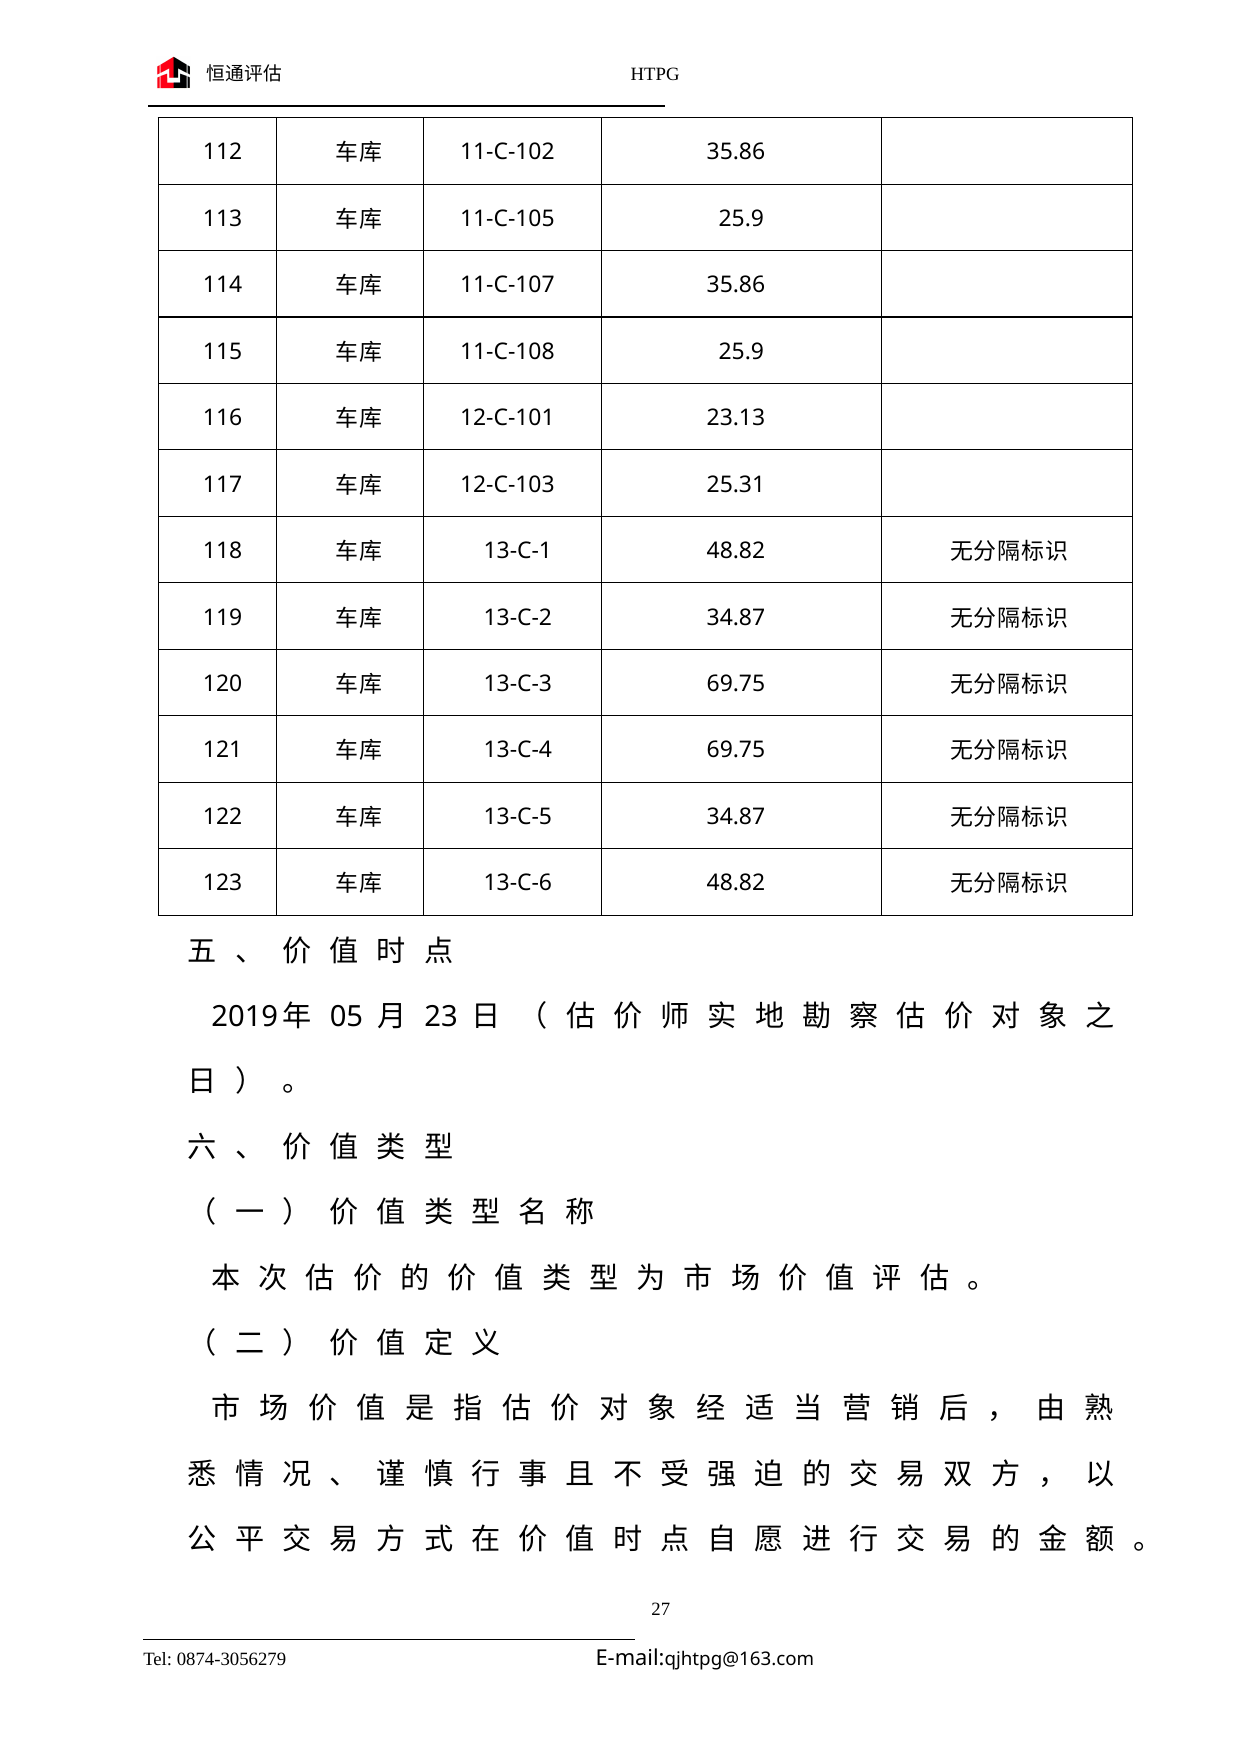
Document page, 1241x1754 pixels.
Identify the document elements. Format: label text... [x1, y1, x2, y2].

table_cell 车库 [277, 384, 423, 449]
table_cell 118 [159, 517, 276, 582]
table_cell 车库 [277, 318, 423, 383]
table_cell 无分隔标识 [882, 783, 1132, 848]
table_cell 11-C-105 [424, 185, 601, 250]
picture [156, 56, 191, 89]
table_cell 13-C-2 [424, 583, 601, 649]
table_cell 车库 [277, 716, 423, 782]
table_cell 35.86 [602, 251, 881, 316]
table_cell 无分隔标识 [882, 517, 1132, 582]
table_cell 11-C-107 [424, 251, 601, 316]
text 本次估价的价值类型为市场价值评估。 [188, 1243, 1133, 1308]
table_cell 25.9 [602, 318, 881, 383]
table_cell [882, 318, 1132, 383]
table_cell 车库 [277, 783, 423, 848]
table_cell 114 [159, 251, 276, 316]
table_cell 116 [159, 384, 276, 449]
table_cell 113 [159, 185, 276, 250]
table_cell 117 [159, 450, 276, 516]
table_cell 车库 [277, 450, 423, 516]
table_cell 120 [159, 650, 276, 715]
text 六、价值类型 [143, 1112, 1133, 1177]
table_cell 11-C-102 [424, 118, 601, 183]
table_cell 48.82 [602, 517, 881, 582]
table_cell [882, 251, 1132, 316]
table_cell 121 [159, 716, 276, 782]
table_cell 35.86 [602, 118, 881, 183]
table_cell 无分隔标识 [882, 650, 1132, 715]
table_cell 13-C-4 [424, 716, 601, 782]
table_cell [882, 118, 1132, 183]
table_cell 无分隔标识 [882, 716, 1132, 782]
table_cell 车库 [277, 251, 423, 316]
table_cell [882, 384, 1132, 449]
table_cell 112 [159, 118, 276, 183]
table_cell 车库 [277, 583, 423, 649]
table_cell 13-C-3 [424, 650, 601, 715]
table_cell 25.9 [602, 185, 881, 250]
table_cell 11-C-108 [424, 318, 601, 383]
table_cell 车库 [277, 118, 423, 183]
table_cell 34.87 [602, 583, 881, 649]
table_cell 23.13 [602, 384, 881, 449]
table_cell 48.82 [602, 849, 881, 914]
table_cell 12-C-103 [424, 450, 601, 516]
table_cell 车库 [277, 849, 423, 914]
text （一）价值类型名称 [188, 1177, 1133, 1243]
table_cell 无分隔标识 [882, 849, 1132, 914]
table_cell 34.87 [602, 783, 881, 848]
table_cell 车库 [277, 650, 423, 715]
table_cell 车库 [277, 517, 423, 582]
table_cell 12-C-101 [424, 384, 601, 449]
table_cell 69.75 [602, 650, 881, 715]
table_cell 123 [159, 849, 276, 914]
text （二）价值定义 [188, 1308, 1133, 1373]
table_cell 车库 [277, 185, 423, 250]
table_cell 无分隔标识 [882, 583, 1132, 649]
text 2019年05月23日（估价师实地勘察估价对象之日）。 [143, 981, 1133, 1112]
table_cell 13-C-1 [424, 517, 601, 582]
table_cell 119 [159, 583, 276, 649]
table_cell 122 [159, 783, 276, 848]
table_cell 69.75 [602, 716, 881, 782]
table_cell 25.31 [602, 450, 881, 516]
text 市场价值是指估价对象经适当营销后，由熟悉情况、谨慎行事且不受强迫的交易双方，以公平交易方式在价值时点自愿进行交易的金额。 [143, 1373, 1133, 1570]
table_cell [882, 185, 1132, 250]
table_cell 13-C-6 [424, 849, 601, 914]
table_cell 13-C-5 [424, 783, 601, 848]
table_cell 115 [159, 318, 276, 383]
text 五、价值时点 [142, 916, 1133, 981]
table_cell [882, 450, 1132, 516]
